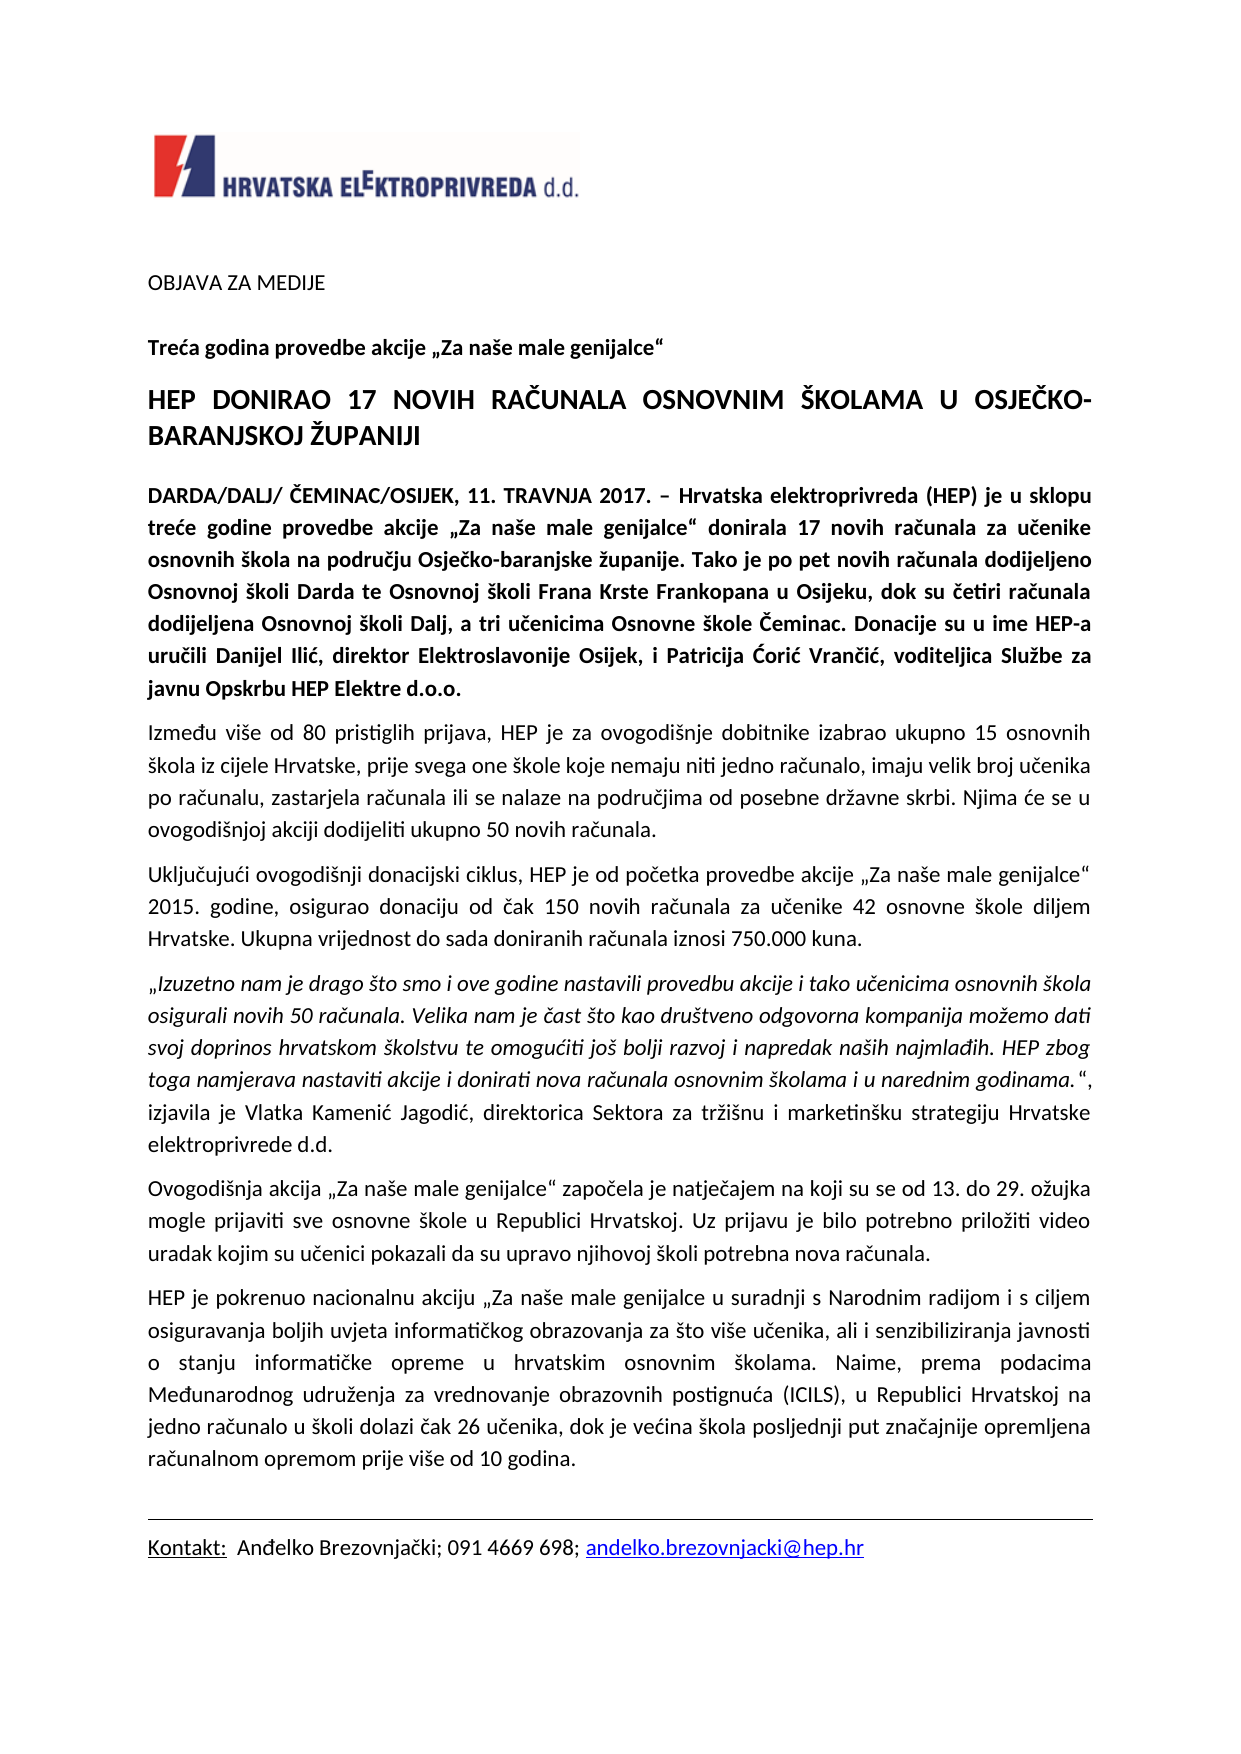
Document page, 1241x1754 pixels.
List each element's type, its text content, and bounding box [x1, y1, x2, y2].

text „Izuzetno nam je drago što smo i ove godine nastavili provedbu akcije i tako učenicima osnovnih škola osigurali novih 50 računala. Velika nam je čast što kao društveno odgovorna kompanija možemo dati svoj doprinos hrvatskom školstvu te omogućiti još bolji razvoj i napredak naših najmlađih. HEP zbog toga namjerava nastaviti akcije i donirati nova računala osnovnim školama i u narednim godinama.“, izjavila je Vlatka Kamenić Jagodić, direktorica Sektora za tržišnu i marketinšku strategiju Hrvatske elektroprivrede d.d. [148, 969, 1093, 1158]
text HEP DONIRAO 17 NOVIH RAČUNALA OSNOVNIM ŠKOLAMA U OSJEČKO-BARANJSKOJ ŽUPANIJI [148, 381, 1093, 453]
text Ovogodišnja akcija „Za naše male genijalce“ započela je natječajem na koji su se od 13. do 29. ožujka mogle prijaviti sve osnovne škole u Republici Hrvatskoj. Uz prijavu je bilo potrebno priložiti video uradak kojim su učenici pokazali da su upravo njihovoj školi potrebna nova računala. [148, 1174, 1093, 1267]
text Treća godina provedbe akcije „Za naše male genijalce“ [148, 333, 1093, 361]
text Kontakt: Anđelko Brezovnjački; 091 4669 698; andelko.brezovnjacki@hep.hr [148, 1533, 1093, 1561]
text Između više od 80 pristiglih prijava, HEP je za ovogodišnje dobitnike izabrao ukupno 15 osnovnih škola iz cijele Hrvatske, prije svega one škole koje nemaju niti jedno računalo, imaju velik broj učenika po računalu, zastarjela računala ili se nalaze na područjima od posebne državne skrbi. Njima će se u ovogodišnjoj akciji dodijeliti ukupno 50 novih računala. [148, 718, 1093, 843]
text Uključujući ovogodišnji donacijski ciklus, HEP je od početka provedbe akcije „Za naše male genijalce“ 2015. godine, osigurao donaciju od čak 150 novih računala za učenike 42 osnovne škole diljem Hrvatske. Ukupna vrijednost do sada doniranih računala iznosi 750.000 kuna. [148, 860, 1093, 952]
picture [152, 132, 581, 200]
text DARDA/DALJ/ ČEMINAC/OSIJEK, 11. TRAVNJA 2017. – Hrvatska elektroprivreda (HEP) je u sklopu treće godine provedbe akcije „Za naše male genijalce“ donirala 17 novih računala za učenike osnovnih škola na području Osječko-baranjske županije. Tako je po pet novih računala dodijeljeno Osnovnoj školi Darda te Osnovnoj školi Frana Krste Frankopana u Osijeku, dok su četiri računala dodijeljena Osnovnoj školi Dalj, a tri učenicima Osnovne škole Čeminac. Donacije su u ime HEP-a uručili Danijel Ilić, direktor Elektroslavonije Osijek, i Patricija Ćorić Vrančić, voditeljica Službe za javnu Opskrbu HEP Elektre d.o.o. [148, 481, 1093, 702]
text HEP je pokrenuo nacionalnu akciju „Za naše male genijalce u suradnji s Narodnim radijom i s ciljem osiguravanja boljih uvjeta informatičkog obrazovanja za što više učenika, ali i senzibiliziranja javnosti o stanju informatičke opreme u hrvatskim osnovnim školama. Naime, prema podacima Međunarodnog udruženja za vrednovanje obrazovnih postignuća (ICILS), u Republici Hrvatskoj na jedno računalo u školi dolazi čak 26 učenika, dok je većina škola posljednji put značajnije opremljena računalnom opremom prije više od 10 godina. [148, 1283, 1093, 1472]
text OBJAVA ZA MEDIJE [148, 268, 1093, 296]
